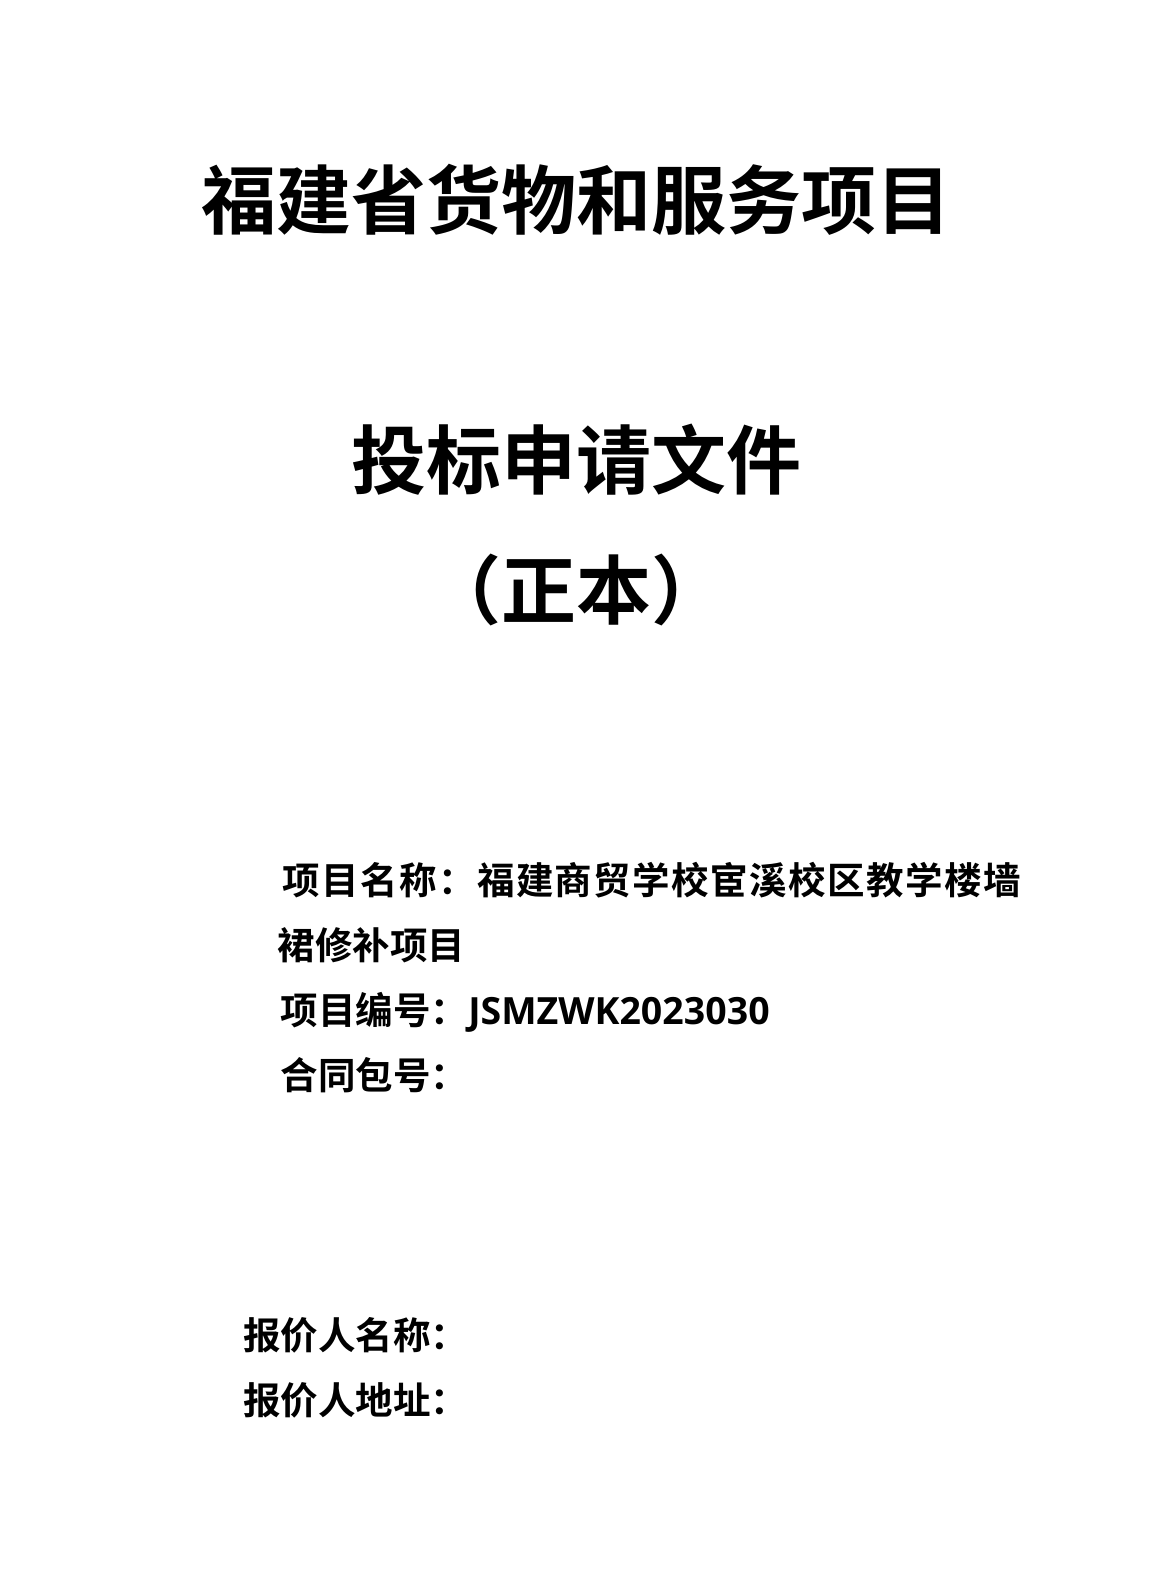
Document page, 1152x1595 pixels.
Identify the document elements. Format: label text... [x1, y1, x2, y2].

text 报价人地址： [130, 1366, 1022, 1431]
text 福建省货物和服务项目 [130, 131, 1022, 261]
text 报价人名称： [130, 1301, 1022, 1366]
text 项目名称：福建商贸学校宦溪校区教学楼墙裙修补项目 [277, 846, 1022, 976]
text 合同包号： [130, 1041, 1022, 1106]
text （正本） [130, 521, 1022, 651]
text 投标申请文件 [130, 391, 1022, 521]
text 项目编号：JSMZWK2023030 [130, 976, 1022, 1041]
